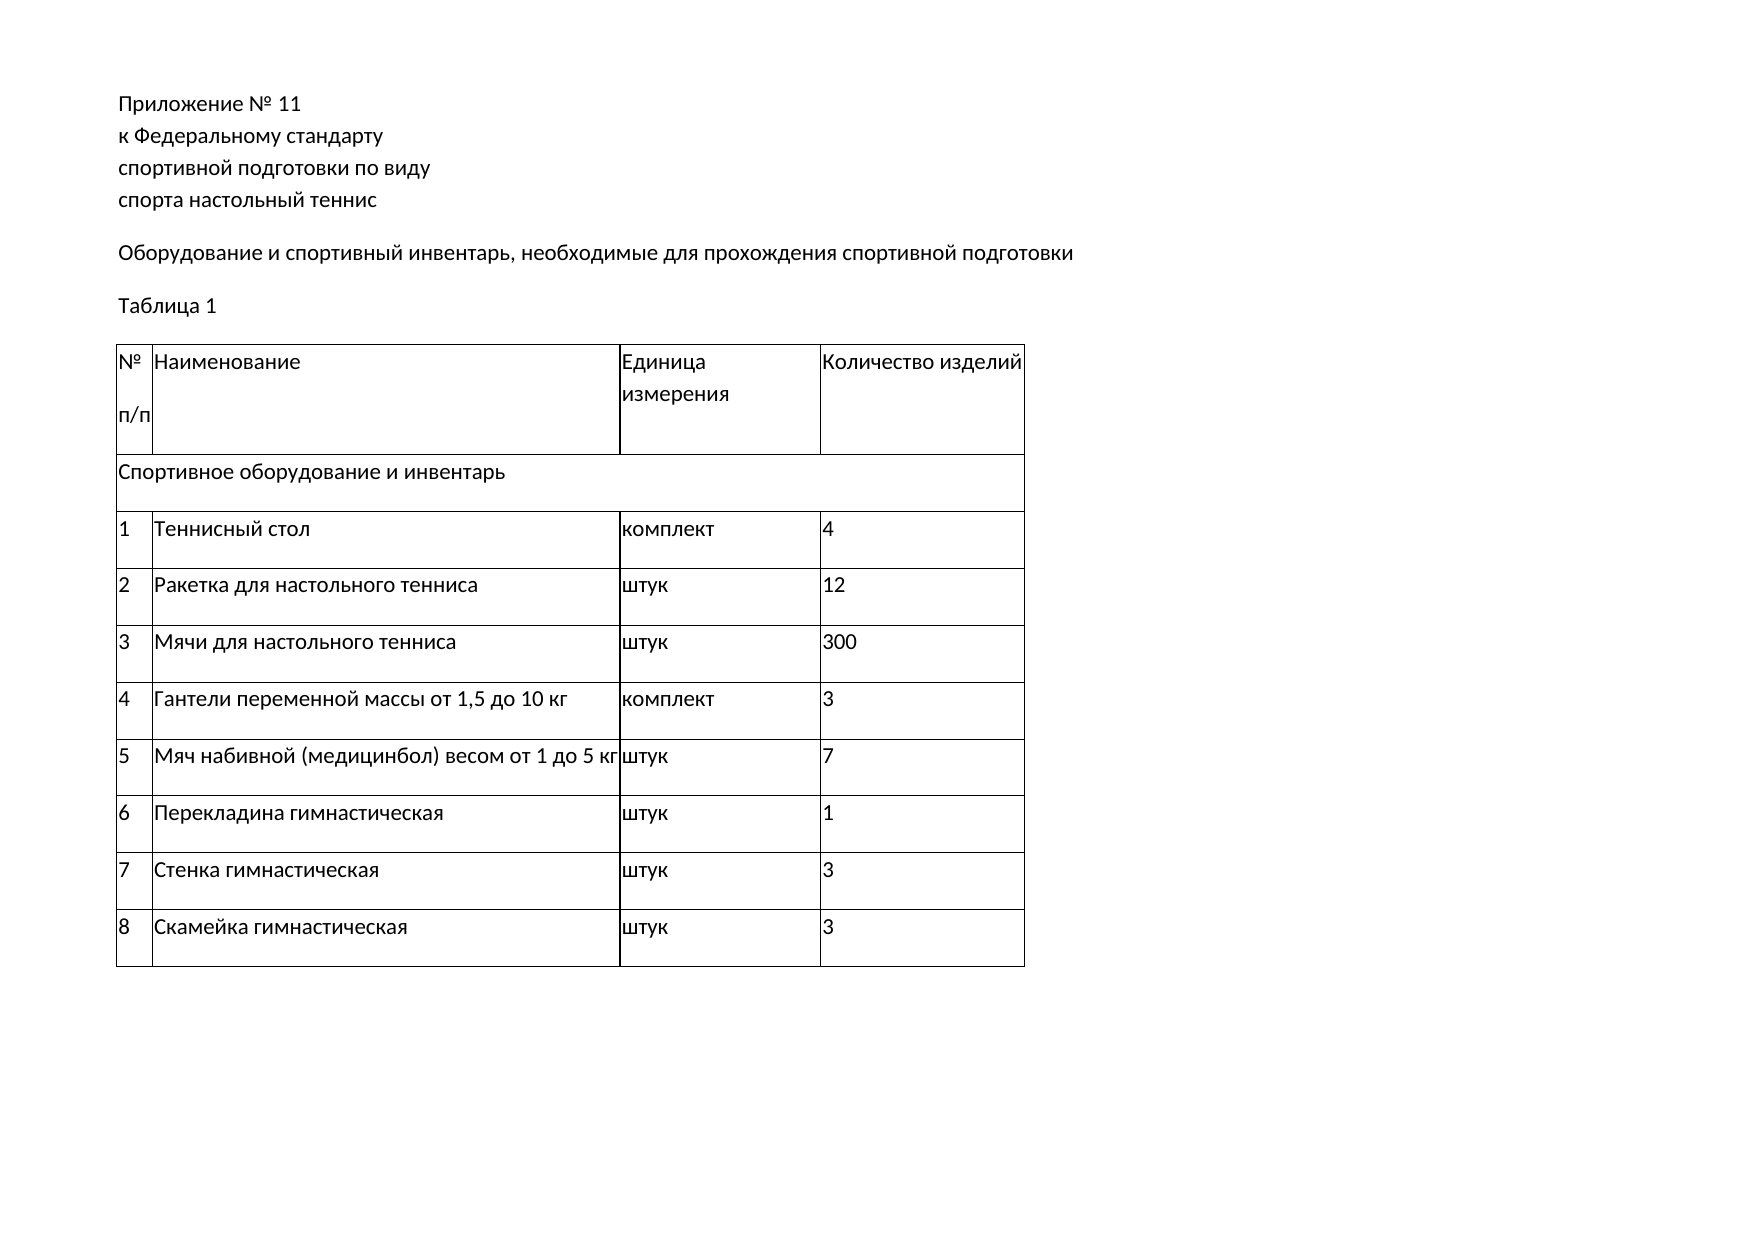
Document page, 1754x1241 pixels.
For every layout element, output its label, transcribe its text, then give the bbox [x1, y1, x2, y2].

table_cell 2 [117, 569, 152, 625]
table_cell штук [621, 626, 820, 682]
table_cell 4 [821, 512, 1024, 568]
table_cell Скамейка гимнастическая [153, 910, 619, 966]
table_cell комплект [621, 683, 820, 738]
table_cell 3 [821, 910, 1024, 966]
table_cell 300 [821, 626, 1024, 682]
table_cell 5 [117, 740, 152, 795]
table_cell Перекладина гимнастическая [153, 796, 619, 852]
table_cell штук [621, 910, 820, 966]
table_cell 12 [821, 569, 1024, 625]
table_cell 1 [821, 796, 1024, 852]
text Оборудование и спортивный инвентарь, необходимые для прохождения спортивной подготовки [118, 238, 1636, 266]
table_cell Теннисный стол [153, 512, 619, 568]
table_cell 3 [821, 853, 1024, 909]
table_cell 8 [117, 910, 152, 966]
table_header № п/п [117, 345, 152, 454]
table_header Наименование [153, 345, 619, 454]
table_cell Спортивное оборудование и инвентарь [117, 455, 1024, 511]
table_cell Мячи для настольного тенниса [153, 626, 619, 682]
table_header Количество изделий [821, 345, 1024, 454]
text Таблица 1 [118, 291, 1636, 319]
table_cell Мяч набивной (медицинбол) весом от 1 до 5 кг [153, 740, 619, 795]
table_cell штук [621, 796, 820, 852]
text Приложение № 11 к Федеральному стандарту спортивной подготовки по виду спорта настольный теннис [118, 89, 1636, 213]
table_cell 1 [117, 512, 152, 568]
table_cell 7 [117, 853, 152, 909]
table_cell комплект [621, 512, 820, 568]
table_cell штук [621, 853, 820, 909]
table_cell штук [621, 740, 820, 795]
table_header Единица измерения [621, 345, 820, 454]
table_cell Ракетка для настольного тенниса [153, 569, 619, 625]
table_cell Стенка гимнастическая [153, 853, 619, 909]
table_cell 3 [821, 683, 1024, 738]
table_cell 4 [117, 683, 152, 738]
table_cell штук [621, 569, 820, 625]
table_cell Гантели переменной массы от 1,5 до 10 кг [153, 683, 619, 738]
table_cell 3 [117, 626, 152, 682]
table_cell 6 [117, 796, 152, 852]
table_cell 7 [821, 740, 1024, 795]
